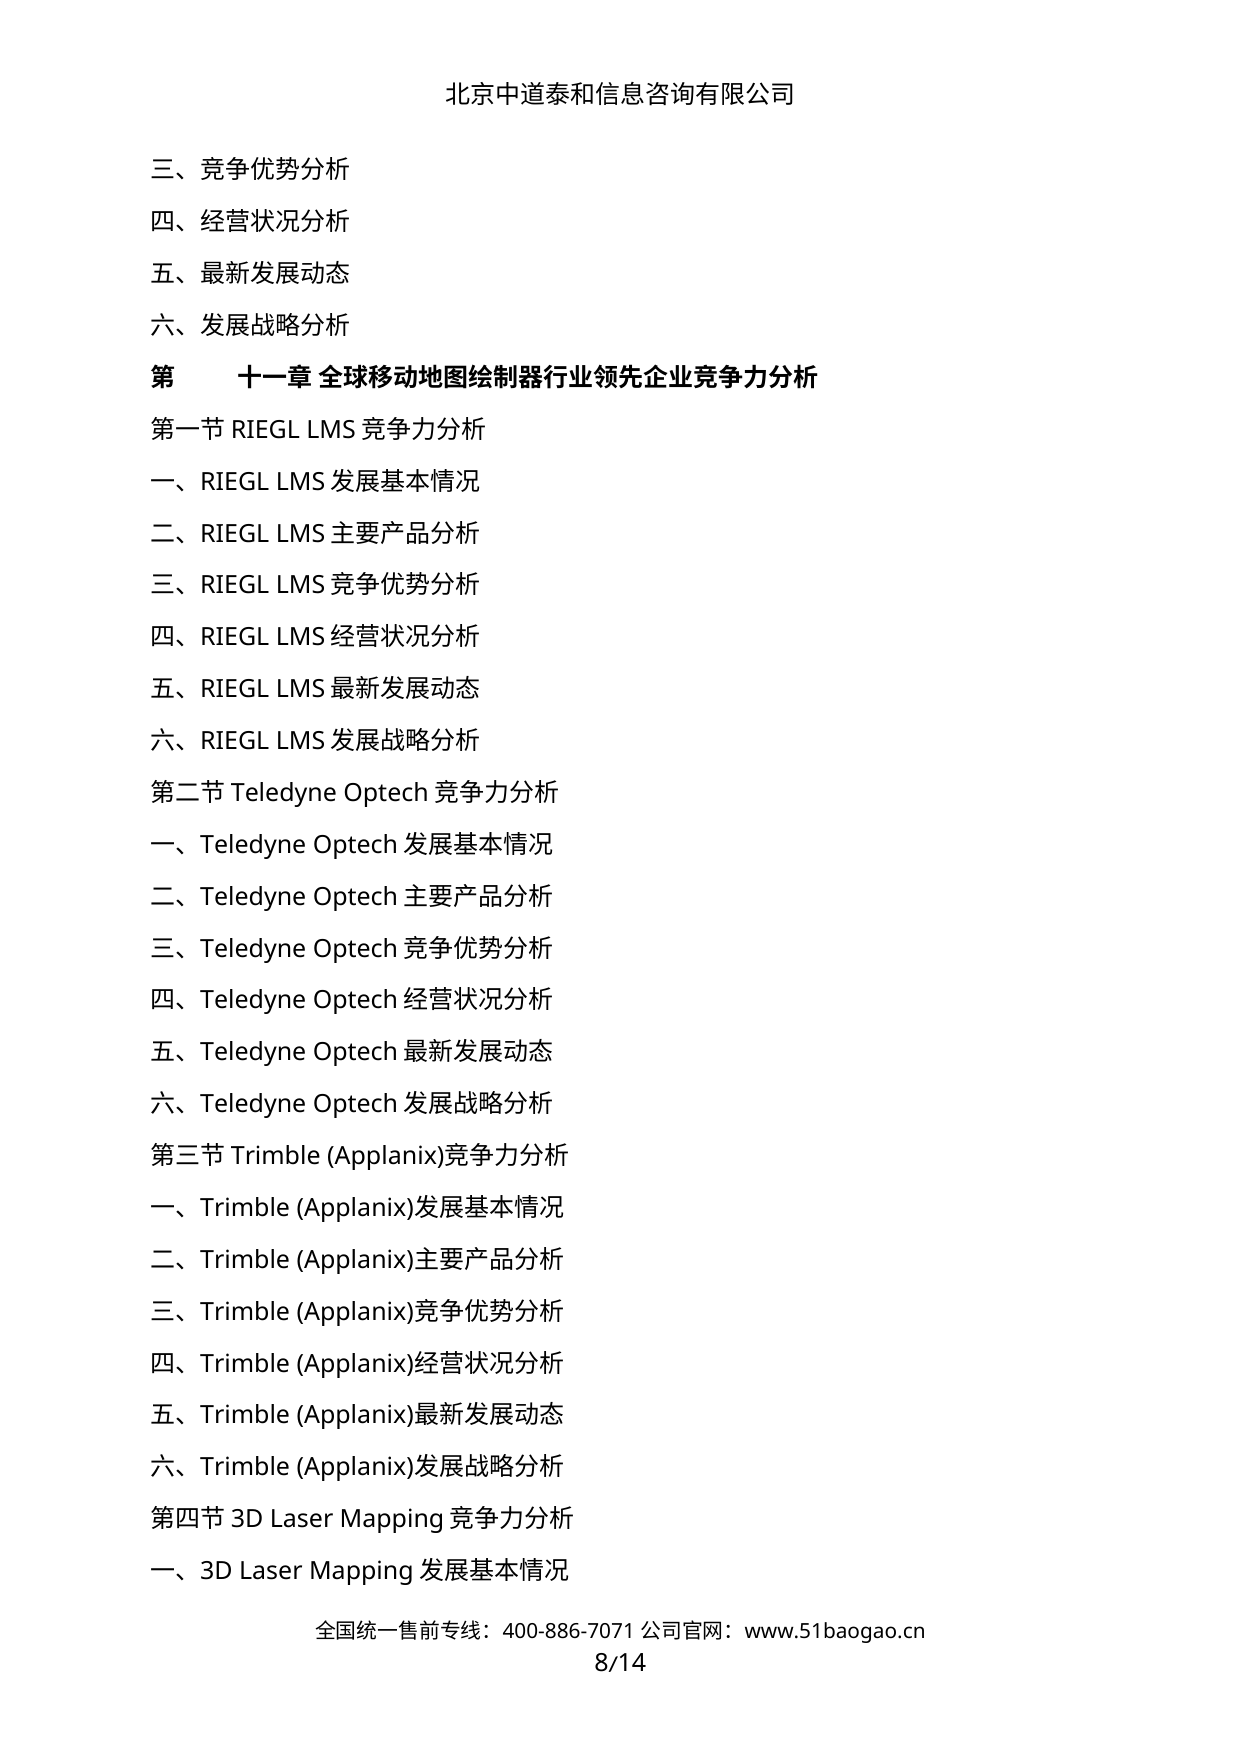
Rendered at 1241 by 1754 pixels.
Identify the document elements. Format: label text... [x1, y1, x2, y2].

text 四、Teledyne Optech经营状况分析 [150, 980, 1090, 1016]
text 五、最新发展动态 [150, 254, 1090, 290]
text 六、RIEGL LMS发展战略分析 [150, 721, 1090, 757]
text 第四节 3D Laser Mapping竞争力分析 [150, 1499, 1090, 1535]
text 第三节 Trimble (Applanix)竞争力分析 [150, 1136, 1090, 1172]
text 三、RIEGL LMS竞争优势分析 [150, 565, 1090, 601]
text 第二节 Teledyne Optech竞争力分析 [150, 772, 1090, 809]
text 第 十一章 全球移动地图绘制器行业领先企业竞争力分析 [150, 357, 1090, 394]
text 六、发展战略分析 [150, 306, 1090, 342]
text 五、RIEGL LMS最新发展动态 [150, 669, 1090, 705]
text 六、Trimble (Applanix)发展战略分析 [150, 1447, 1090, 1483]
text 第一节 RIEGL LMS竞争力分析 [150, 409, 1090, 446]
text 三、Trimble (Applanix)竞争优势分析 [150, 1291, 1090, 1327]
text 四、Trimble (Applanix)经营状况分析 [150, 1343, 1090, 1379]
text 三、竞争优势分析 [150, 150, 1090, 186]
text 五、Teledyne Optech最新发展动态 [150, 1032, 1090, 1068]
text 四、经营状况分析 [150, 202, 1090, 238]
text 二、Trimble (Applanix)主要产品分析 [150, 1239, 1090, 1276]
text 一、3D Laser Mapping发展基本情况 [150, 1551, 1090, 1587]
text 二、RIEGL LMS主要产品分析 [150, 513, 1090, 549]
text 六、Teledyne Optech发展战略分析 [150, 1084, 1090, 1120]
text 一、Teledyne Optech发展基本情况 [150, 824, 1090, 861]
text 二、Teledyne Optech主要产品分析 [150, 876, 1090, 912]
text 三、Teledyne Optech竞争优势分析 [150, 928, 1090, 964]
text 五、Trimble (Applanix)最新发展动态 [150, 1395, 1090, 1431]
text 一、RIEGL LMS发展基本情况 [150, 461, 1090, 497]
text 一、Trimble (Applanix)发展基本情况 [150, 1187, 1090, 1224]
text 四、RIEGL LMS经营状况分析 [150, 617, 1090, 653]
